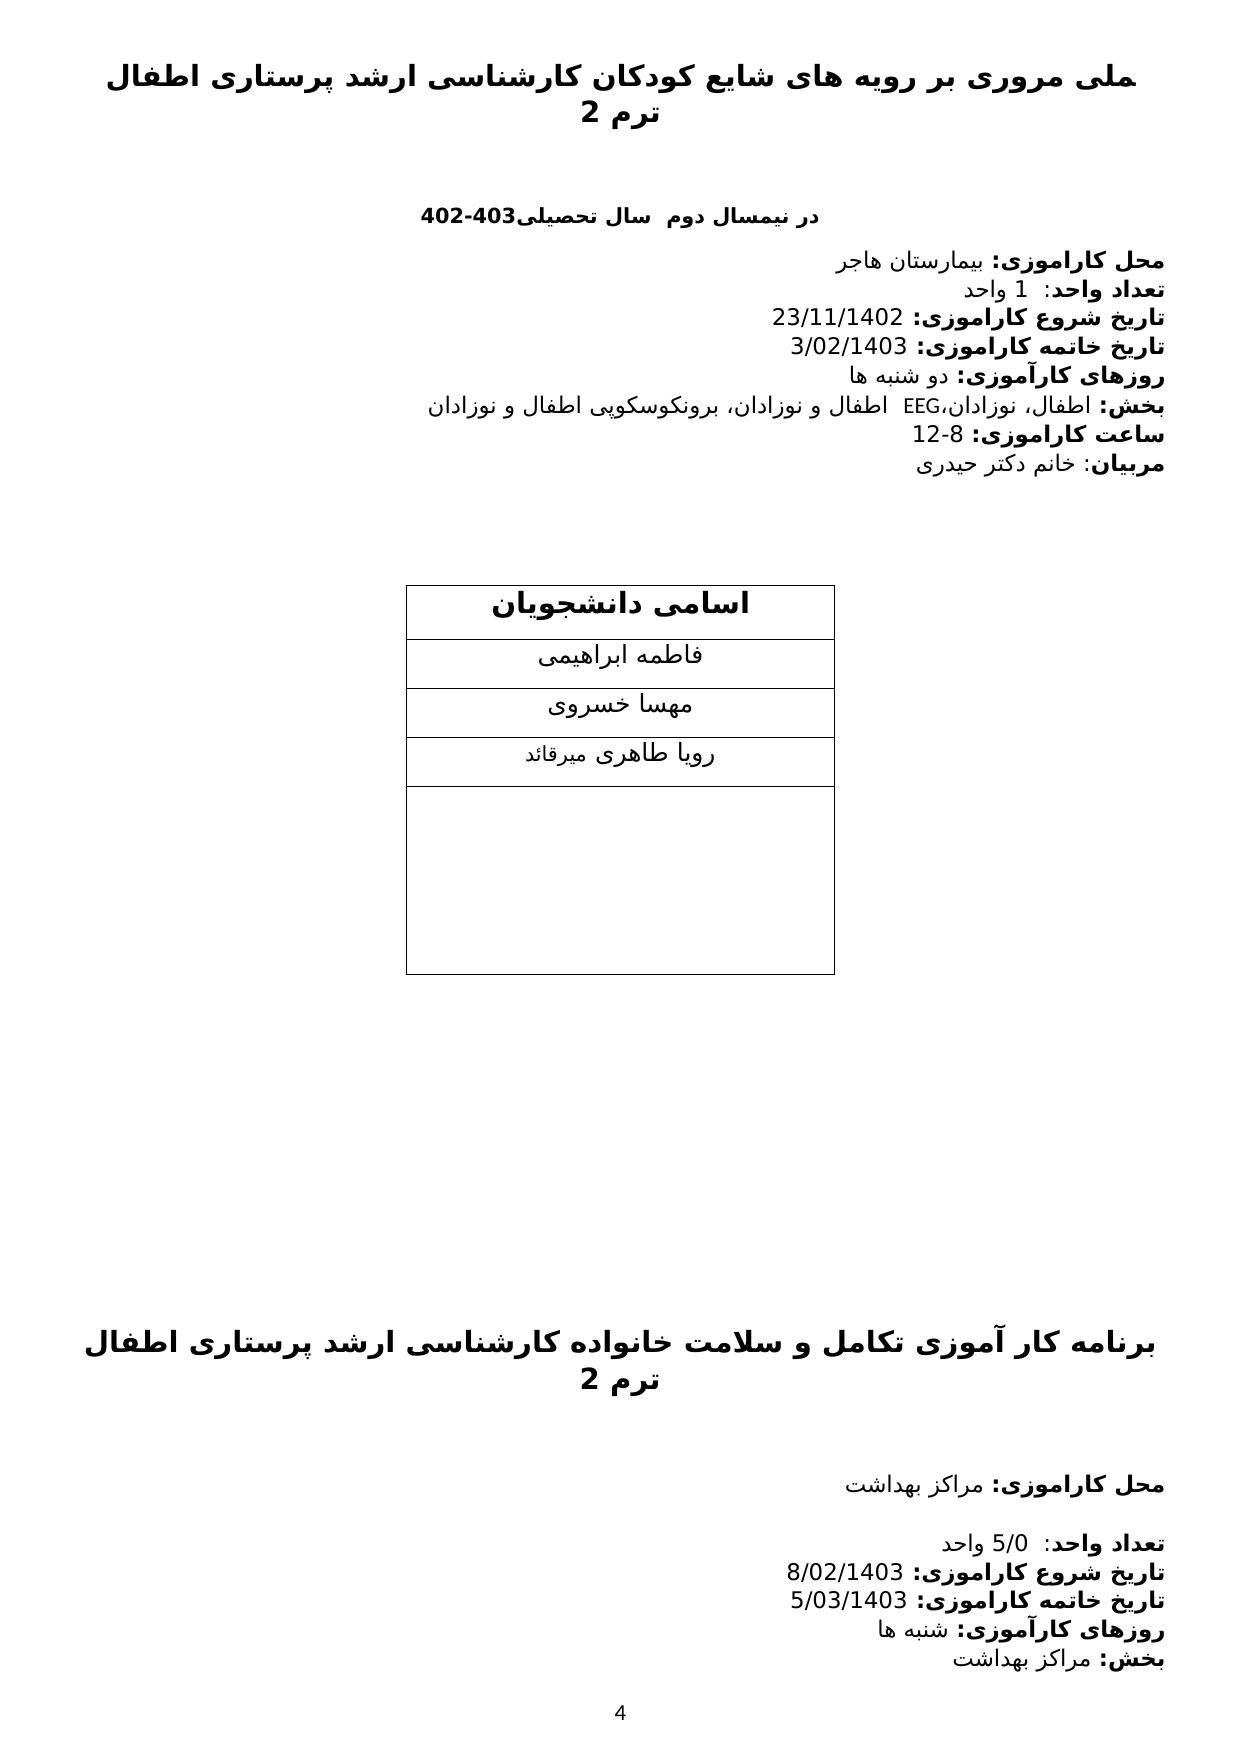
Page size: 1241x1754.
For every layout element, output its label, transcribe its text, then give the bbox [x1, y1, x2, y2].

text برنامه عملی مروری بر رویه های شایع کودکان کارشناسی ارشد پرستاری اطفال ترم 2 [75, 59, 1165, 130]
text بخش: مراکز بهداشت [75, 1645, 1165, 1672]
text بخش: اطفال، نوزادان،EEG اطفال و نوزادان، برونکوسکوپی اطفال و نوزادان [75, 391, 1165, 419]
text تاریخ خاتمه کاراموزی: 5/03/1403 [75, 1587, 1165, 1614]
text تاریخ شروع کاراموزی: 8/02/1403 [75, 1559, 1165, 1585]
text محل کاراموزی: مراکز بهداشت [75, 1471, 1165, 1498]
table_cell فاطمه ابراهیمی [407, 640, 834, 688]
text محل کاراموزی: بیمارستان هاجر [75, 247, 1165, 274]
text تعداد واحد: 1 واحد [75, 276, 1165, 302]
text تاریخ شروع کاراموزی: 23/11/1402 [75, 304, 1165, 331]
text برنامه کار آموزی تکامل و سلامت خانواده کارشناسی ارشد پرستاری اطفال ترم 2 [75, 1326, 1165, 1396]
table_cell رویا طاهری میرقائد [407, 738, 834, 786]
text روزهای کارآموزی: شنبه ها [75, 1616, 1165, 1643]
text روزهای کارآموزی: دو شنبه ها [75, 362, 1165, 389]
text تاریخ خاتمه کاراموزی: 3/02/1403 [75, 333, 1165, 360]
text در نيمسال دوم سال تحصيلی403-402 [75, 204, 1165, 228]
table_cell مهسا خسروی [407, 689, 834, 737]
text تعداد واحد: 5/0 واحد [75, 1530, 1165, 1557]
table_header اسامی دانشجویان [407, 586, 834, 639]
table_cell [407, 787, 834, 974]
text ساعت کاراموزی: 8-12 [75, 421, 1165, 448]
text مربیان: خانم دکتر حیدری [75, 450, 1165, 476]
